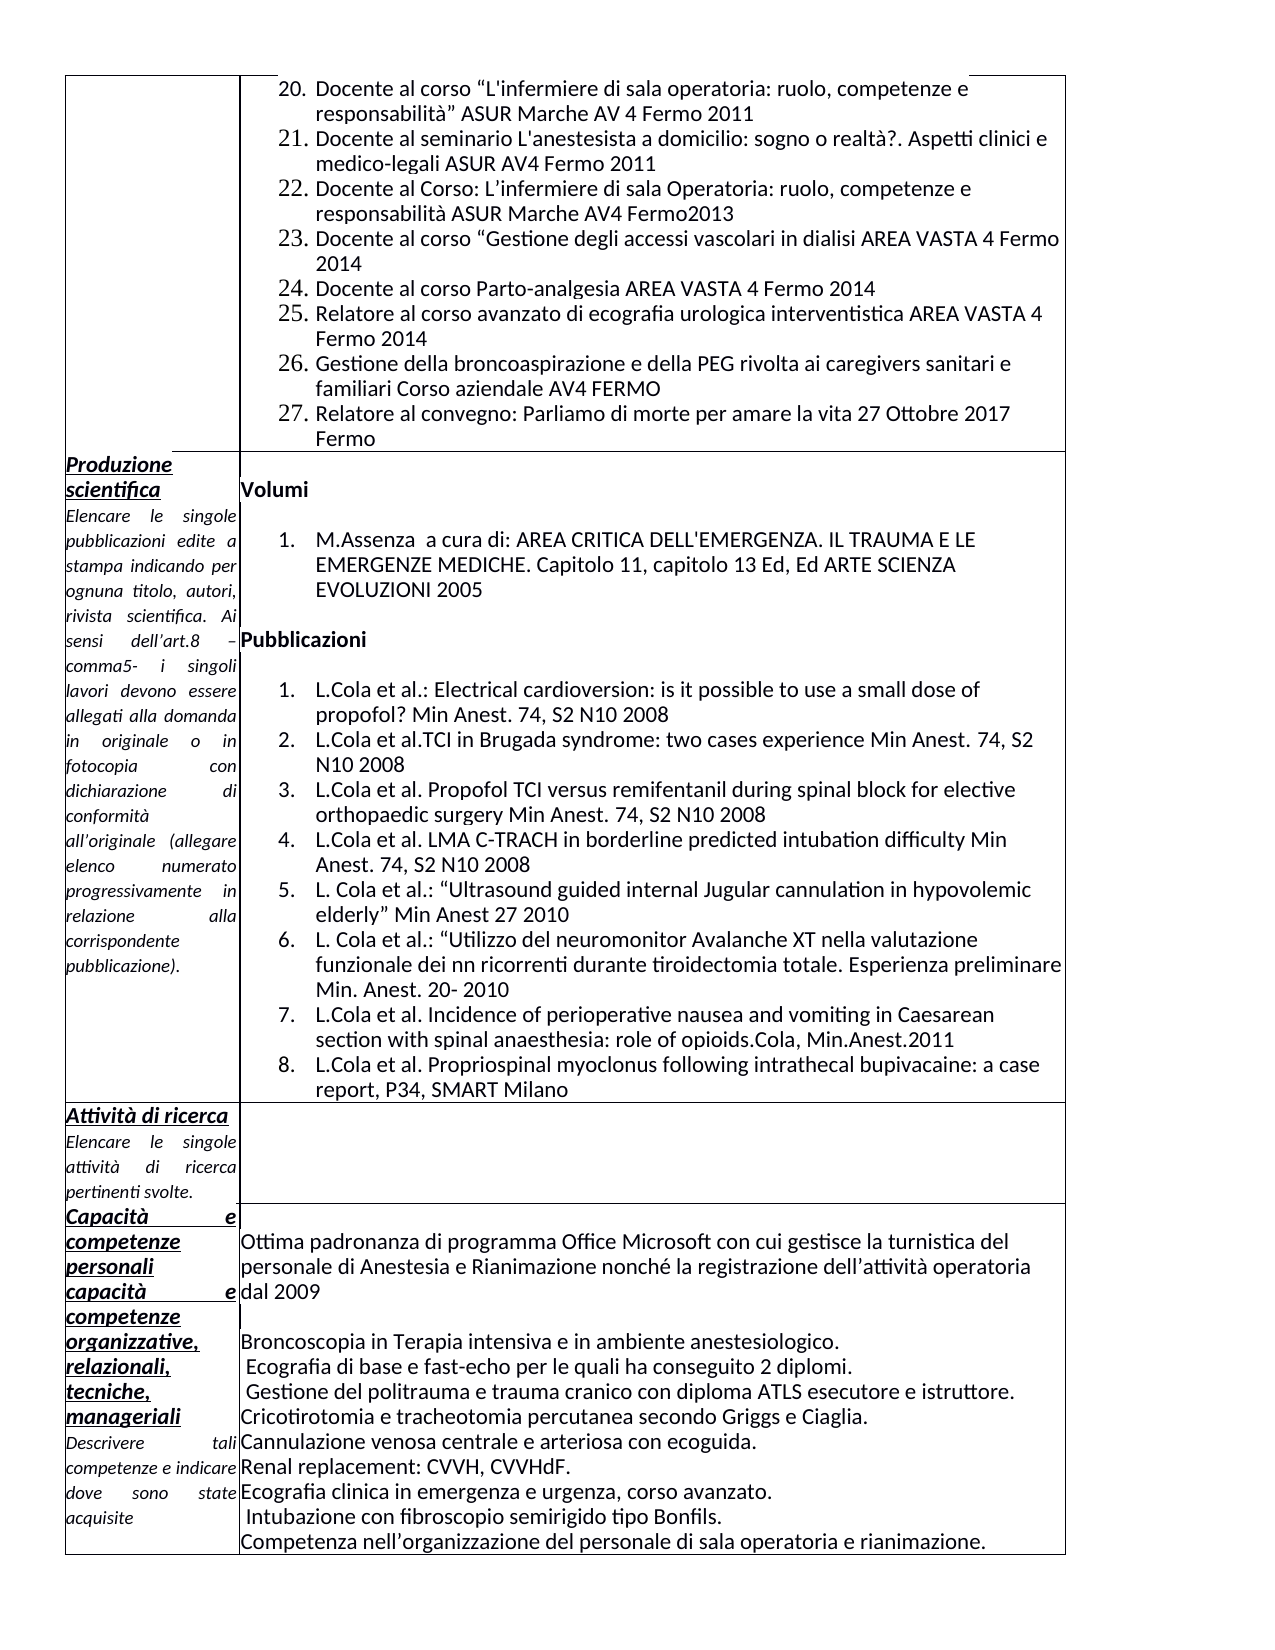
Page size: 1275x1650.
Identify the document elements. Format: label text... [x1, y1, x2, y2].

table_cell Volumi M.Assenza a cura di: AREA CRITICA DELL'EMERGENZA. IL TRAUMA E LE EMERGENZE MEDICHE. Capitolo 11, capitolo 13 Ed, Ed ARTE SCIENZA EVOLUZIONI 2005 Pubblicazioni L.Cola et al.: Electrical cardioversion: is it possible to use a small dose of propofol? Min Anest. 74, S2 N10 2008 L.Cola et al.TCI in Brugada syndrome: two cases experience Min Anest. 74, S2 N10 2008 L.Cola et al. Propofol TCI versus remifentanil during spinal block for elective orthopaedic surgery Min Anest. 74, S2 N10 2008 L.Cola et al. LMA C-TRACH in borderline predicted intubation difficulty Min Anest. 74, S2 N10 2008 L. Cola et al.: “Ultrasound guided internal Jugular cannulation in hypovolemic elderly” Min Anest 27 2010 L. Cola et al.: “Utilizzo del neuromonitor Avalanche XT nella valutazione funzionale dei nn ricorrenti durante tiroidectomia totale. Esperienza preliminare Min. Anest. 20- 2010 L.Cola et al. Incidence of perioperative nausea and vomiting in Caesarean section with spinal anaesthesia: role of opioids.Cola, Min.Anest.2011 L.Cola et al. Propriospinal myoclonus following intrathecal bupivacaine: a case report, P34, SMART Milano [241, 452, 1065, 1102]
table_cell Produzione scientifica Elencare le singole pubblicazioni edite a stampa indicando per ognuna titolo, autori, rivista scientifica. Ai sensi dell’art.8 –comma5- i singoli lavori devono essere allegati alla domanda in originale o in fotocopia con dichiarazione di conformità all’originale (allegare elenco numerato progressivamente in relazione alla corrispondente pubblicazione). [66, 452, 239, 1102]
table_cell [66, 1204, 239, 1554]
table_cell [241, 1103, 1065, 1203]
table_cell Attività di ricerca Elencare le singole attività di ricerca pertinenti svolte. [66, 1103, 239, 1203]
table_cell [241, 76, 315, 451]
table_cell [66, 76, 239, 451]
